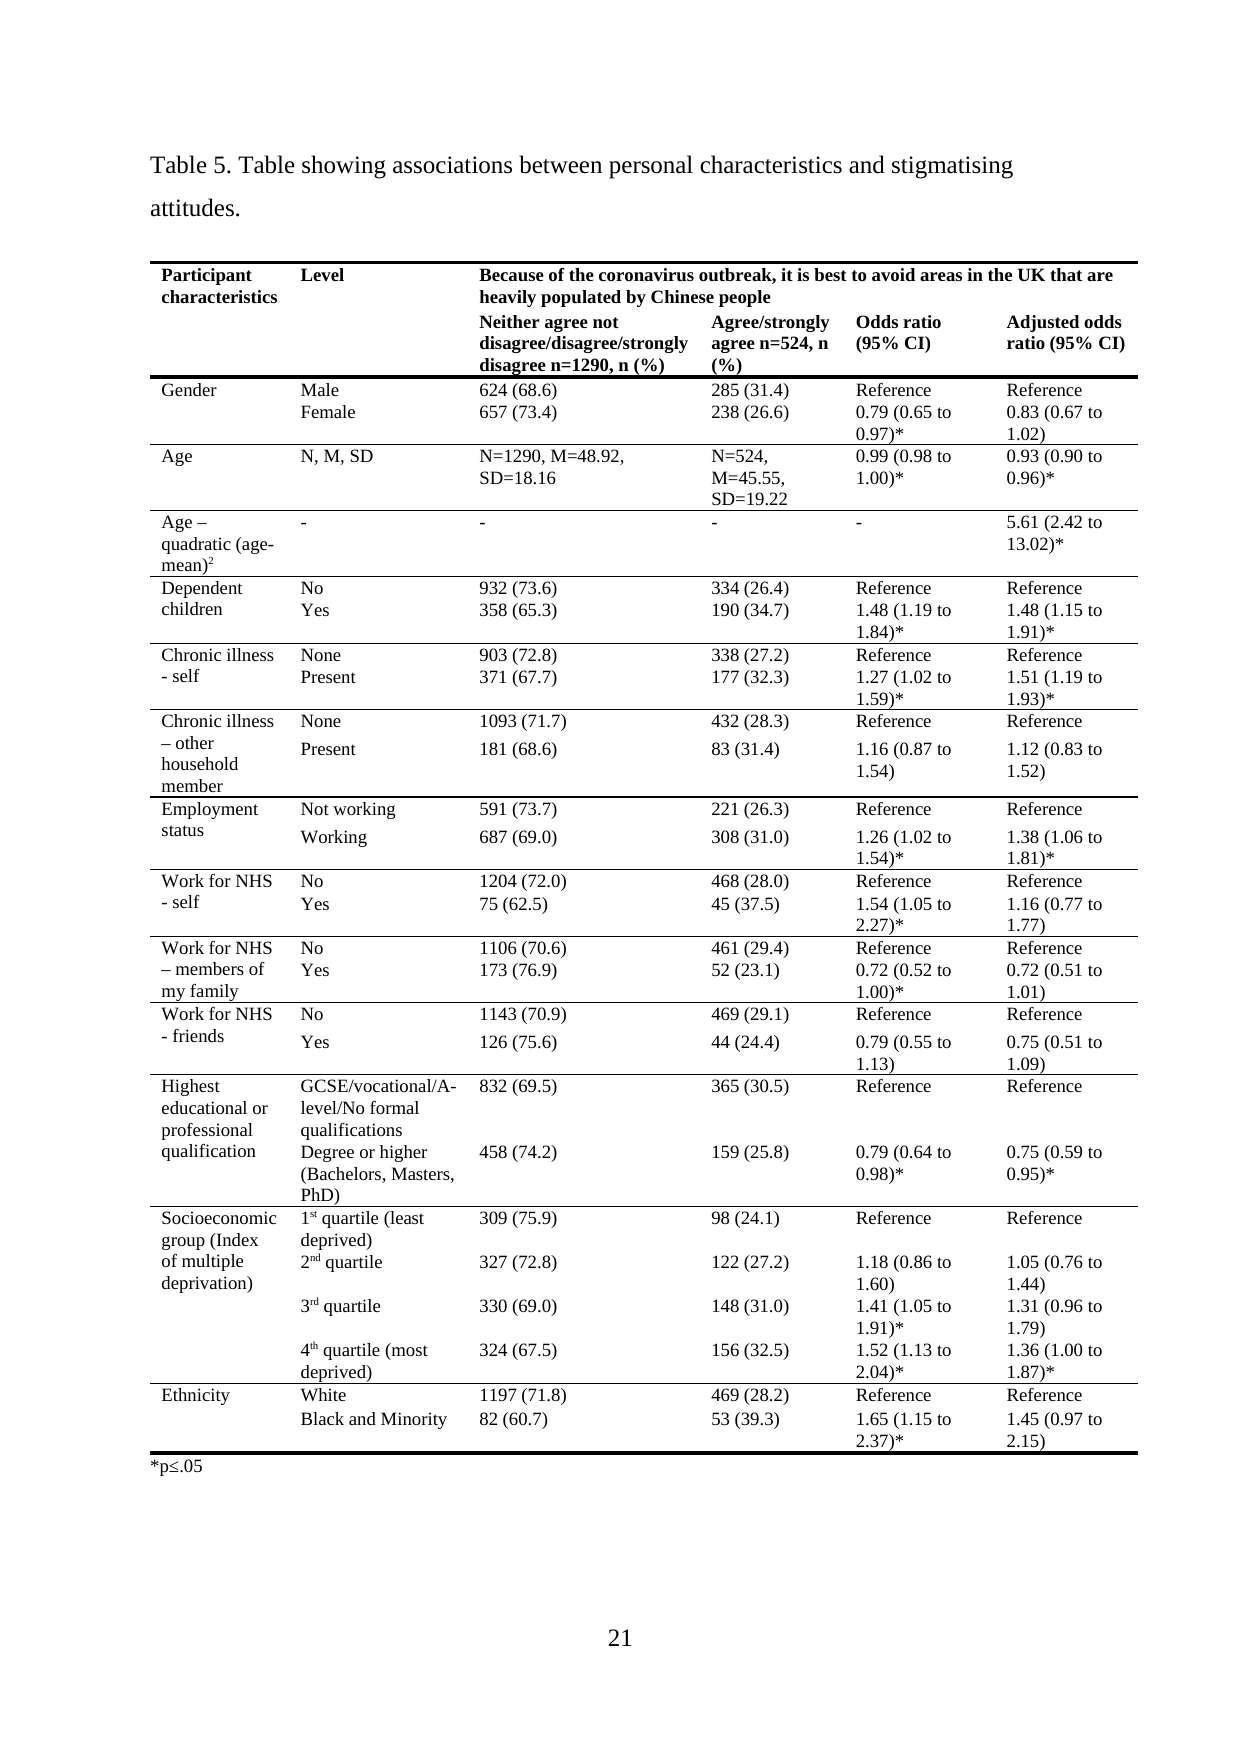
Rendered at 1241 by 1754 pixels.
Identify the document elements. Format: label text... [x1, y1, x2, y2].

table_cell 624 (68.6) [468, 379, 700, 400]
table_header Participant characteristics [150, 264, 289, 375]
table_cell No [289, 1003, 468, 1030]
table_cell Black and Minority [289, 1405, 468, 1451]
table_cell Not working [289, 798, 468, 824]
table_cell 1106 (70.6) [468, 937, 700, 958]
table_cell No [289, 870, 468, 891]
table_cell N=524, M=45.55, SD=19.22 [700, 445, 844, 510]
table_cell 2nd quartile [289, 1250, 468, 1294]
table_cell None [289, 710, 468, 737]
table_cell 83 (31.4) [700, 737, 844, 796]
table_cell Work for NHS - friends [150, 1003, 289, 1074]
table_cell 1.12 (0.83 to 1.52) [995, 737, 1138, 796]
table_cell 0.93 (0.90 to 0.96)* [995, 445, 1138, 510]
table_cell Reference [995, 1075, 1138, 1140]
table_cell 1.54 (1.05 to 2.27)* [844, 891, 995, 936]
table_cell Reference [995, 870, 1138, 891]
table_cell 126 (75.6) [468, 1030, 700, 1074]
table_cell - [700, 511, 844, 576]
table_cell 3rd quartile [289, 1294, 468, 1338]
table_cell 371 (67.7) [468, 665, 700, 709]
table_cell Age – quadratic (age-mean)2 [150, 511, 289, 576]
table_cell Reference [844, 577, 995, 598]
table_cell N=1290, M=48.92, SD=18.16 [468, 445, 700, 510]
table_cell - [844, 511, 995, 576]
table_cell Chronic illness - self [150, 644, 289, 709]
table_cell Highest educational or professional qualification [150, 1075, 289, 1206]
table_cell Reference [844, 870, 995, 891]
table_cell 1st quartile (least deprived) [289, 1207, 468, 1250]
table_cell Reference [995, 1384, 1138, 1405]
table_cell 324 (67.5) [468, 1338, 700, 1382]
table_cell Dependent children [150, 577, 289, 642]
table_cell Ethnicity [150, 1384, 289, 1451]
table_cell Employment status [150, 798, 289, 869]
table_cell 1.45 (0.97 to 2.15) [995, 1405, 1138, 1451]
text Table 5. Table showing associations between personal characteristics and stigmatising attitudes. [150, 150, 1090, 222]
table_cell 190 (34.7) [700, 598, 844, 642]
table_cell 1.41 (1.05 to 1.91)* [844, 1294, 995, 1338]
table_cell 468 (28.0) [700, 870, 844, 891]
table_cell Reference [995, 644, 1138, 665]
table_cell Reference [995, 379, 1138, 400]
table_cell Yes [289, 598, 468, 642]
table_cell 181 (68.6) [468, 737, 700, 796]
table_cell 334 (26.4) [700, 577, 844, 598]
table_cell 458 (74.2) [468, 1140, 700, 1206]
text *p≤.05 [150, 1455, 1090, 1476]
table_cell 365 (30.5) [700, 1075, 844, 1140]
table_cell Male [289, 379, 468, 400]
table_cell 327 (72.8) [468, 1250, 700, 1294]
table_cell 591 (73.7) [468, 798, 700, 824]
table_cell GCSE/vocational/A-level/No formal qualifications [289, 1075, 468, 1140]
table_cell Reference [995, 577, 1138, 598]
table_cell 0.75 (0.51 to 1.09) [995, 1030, 1138, 1074]
table_header Level [289, 264, 468, 375]
table_cell 308 (31.0) [700, 825, 844, 869]
table_cell No [289, 937, 468, 958]
table_cell Reference [844, 710, 995, 737]
table_cell Working [289, 825, 468, 869]
table_cell Present [289, 737, 468, 796]
table_cell 1093 (71.7) [468, 710, 700, 737]
table_cell 159 (25.8) [700, 1140, 844, 1206]
table_cell 221 (26.3) [700, 798, 844, 824]
table_cell Reference [995, 710, 1138, 737]
table_cell 1.18 (0.86 to 1.60) [844, 1250, 995, 1294]
table_cell Reference [995, 1207, 1138, 1250]
table_cell 0.79 (0.65 to 0.97)* [844, 400, 995, 444]
table_cell Age [150, 445, 289, 510]
table_cell 44 (24.4) [700, 1030, 844, 1074]
table_cell 932 (73.6) [468, 577, 700, 598]
table_cell Reference [844, 798, 995, 824]
table_cell 45 (37.5) [700, 891, 844, 936]
table_cell 330 (69.0) [468, 1294, 700, 1338]
table_cell 1204 (72.0) [468, 870, 700, 891]
table_cell 338 (27.2) [700, 644, 844, 665]
table_cell 4th quartile (most deprived) [289, 1338, 468, 1382]
table_cell Reference [995, 798, 1138, 824]
table_header Because of the coronavirus outbreak, it is best to avoid areas in the UK that are heavily populated by Chinese people [468, 264, 1138, 307]
table_cell 75 (62.5) [468, 891, 700, 936]
table_cell 177 (32.3) [700, 665, 844, 709]
table_cell 173 (76.9) [468, 958, 700, 1002]
table_cell 148 (31.0) [700, 1294, 844, 1338]
table_cell Reference [844, 937, 995, 958]
table_cell 1143 (70.9) [468, 1003, 700, 1030]
table_cell 0.75 (0.59 to 0.95)* [995, 1140, 1138, 1206]
table_cell Present [289, 665, 468, 709]
table_cell Reference [844, 1075, 995, 1140]
table_cell Female [289, 400, 468, 444]
table_cell 0.79 (0.64 to 0.98)* [844, 1140, 995, 1206]
table_cell 1.48 (1.15 to 1.91)* [995, 598, 1138, 642]
table_cell 1.48 (1.19 to 1.84)* [844, 598, 995, 642]
table_cell 0.99 (0.98 to 1.00)* [844, 445, 995, 510]
table_cell Work for NHS – members of my family [150, 937, 289, 1002]
table_cell 832 (69.5) [468, 1075, 700, 1140]
table_cell Odds ratio (95% CI) [844, 308, 995, 375]
table_cell 82 (60.7) [468, 1405, 700, 1451]
table_cell Reference [844, 1207, 995, 1250]
table_cell 687 (69.0) [468, 825, 700, 869]
table_cell 432 (28.3) [700, 710, 844, 737]
table_cell 1.52 (1.13 to 2.04)* [844, 1338, 995, 1382]
table_cell 657 (73.4) [468, 400, 700, 444]
table_cell 5.61 (2.42 to 13.02)* [995, 511, 1138, 576]
table_cell Adjusted odds ratio (95% CI) [995, 308, 1138, 375]
table_cell 0.83 (0.67 to 1.02) [995, 400, 1138, 444]
table_cell - [289, 511, 468, 576]
table_cell 1.16 (0.77 to 1.77) [995, 891, 1138, 936]
table_cell 1.31 (0.96 to 1.79) [995, 1294, 1138, 1338]
table_cell Agree/strongly agree n=524, n (%) [700, 308, 844, 375]
table_cell 903 (72.8) [468, 644, 700, 665]
table_cell None [289, 644, 468, 665]
table_cell Reference [844, 1003, 995, 1030]
table_cell Yes [289, 1030, 468, 1074]
table_cell Reference [995, 1003, 1138, 1030]
table_cell 156 (32.5) [700, 1338, 844, 1382]
table_cell 1.26 (1.02 to 1.54)* [844, 825, 995, 869]
table_cell 469 (28.2) [700, 1384, 844, 1405]
table_cell 1.51 (1.19 to 1.93)* [995, 665, 1138, 709]
table_cell Reference [844, 644, 995, 665]
table_cell 469 (29.1) [700, 1003, 844, 1030]
table_cell 1.16 (0.87 to 1.54) [844, 737, 995, 796]
table_cell Reference [844, 1384, 995, 1405]
table_cell Reference [844, 379, 995, 400]
table_cell 309 (75.9) [468, 1207, 700, 1250]
table_cell 1197 (71.8) [468, 1384, 700, 1405]
table_cell - [468, 511, 700, 576]
table_cell 0.72 (0.51 to 1.01) [995, 958, 1138, 1002]
table_cell Gender [150, 379, 289, 444]
table_cell Work for NHS - self [150, 870, 289, 936]
table_cell 0.72 (0.52 to 1.00)* [844, 958, 995, 1002]
table_cell 1.27 (1.02 to 1.59)* [844, 665, 995, 709]
table_cell Reference [995, 937, 1138, 958]
table_cell 0.79 (0.55 to 1.13) [844, 1030, 995, 1074]
table_cell Neither agree not disagree/disagree/strongly disagree n=1290, n (%) [468, 308, 700, 375]
table_cell N, M, SD [289, 445, 468, 510]
table_cell Degree or higher (Bachelors, Masters, PhD) [289, 1140, 468, 1206]
table_cell 1.65 (1.15 to 2.37)* [844, 1405, 995, 1451]
table_cell 1.36 (1.00 to 1.87)* [995, 1338, 1138, 1382]
table_cell Socioeconomic group (Index of multiple deprivation) [150, 1207, 289, 1382]
table_cell Yes [289, 958, 468, 1002]
table_cell Chronic illness – other household member [150, 710, 289, 796]
table_cell 122 (27.2) [700, 1250, 844, 1294]
table_cell White [289, 1384, 468, 1405]
table_cell 53 (39.3) [700, 1405, 844, 1451]
table_cell 285 (31.4) [700, 379, 844, 400]
table_cell 358 (65.3) [468, 598, 700, 642]
table_cell 1.05 (0.76 to 1.44) [995, 1250, 1138, 1294]
table_cell 52 (23.1) [700, 958, 844, 1002]
table_cell 461 (29.4) [700, 937, 844, 958]
table_cell No [289, 577, 468, 598]
table_cell 98 (24.1) [700, 1207, 844, 1250]
table_cell 238 (26.6) [700, 400, 844, 444]
table_cell 1.38 (1.06 to 1.81)* [995, 825, 1138, 869]
table_cell Yes [289, 891, 468, 936]
